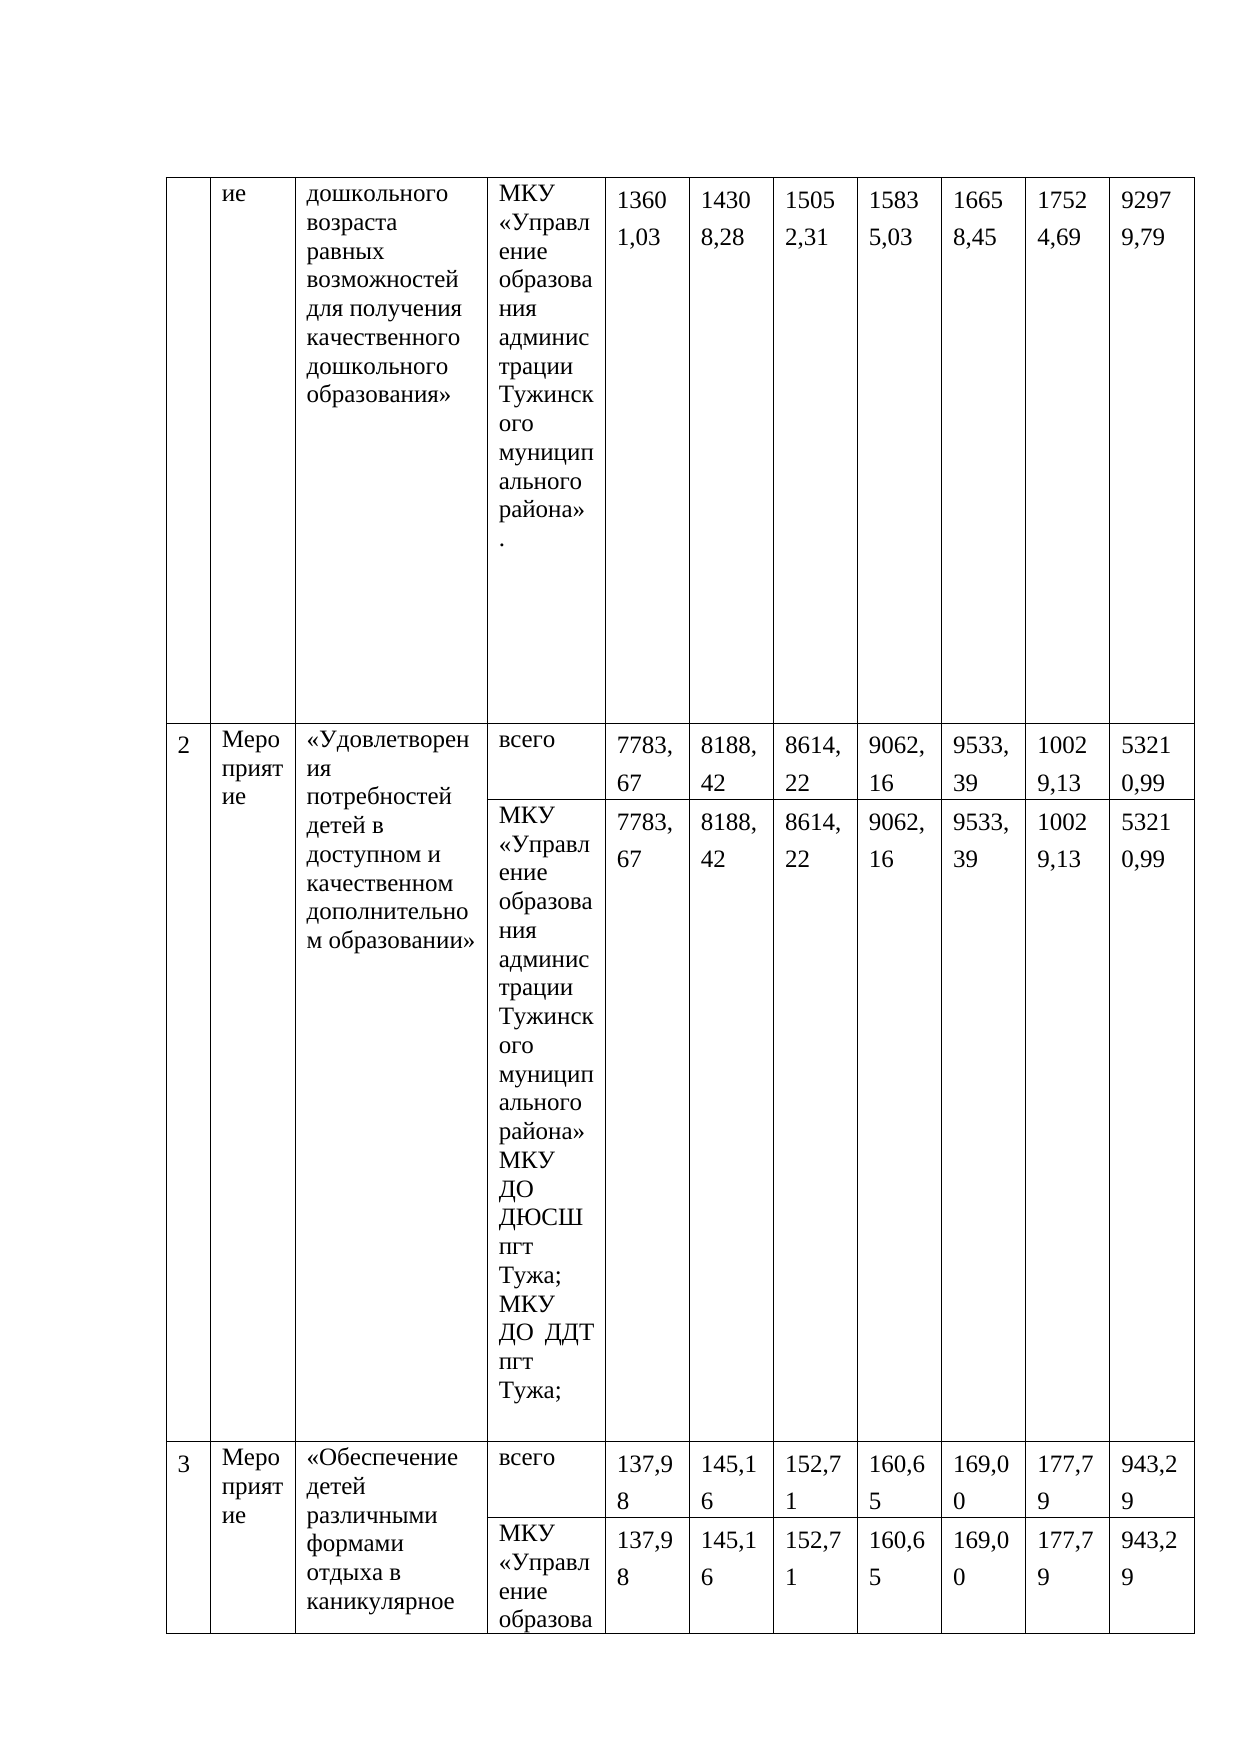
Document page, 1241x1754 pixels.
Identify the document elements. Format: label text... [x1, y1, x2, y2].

table_cell 92979,79 [1110, 178, 1194, 723]
table_cell 8614,22 [774, 800, 857, 1441]
table_cell 8188,42 [690, 800, 773, 1441]
table_cell 9062,16 [858, 800, 941, 1441]
table_cell 15052,31 [774, 178, 857, 723]
table_cell 177,79 [1026, 1518, 1109, 1633]
table_cell 9062,16 [858, 724, 941, 799]
table_cell 169,00 [942, 1518, 1025, 1633]
table_cell 17524,69 [1026, 178, 1109, 723]
table_cell 15835,03 [858, 178, 941, 723]
table_cell 53210,99 [1110, 724, 1194, 799]
table_cell «Обеспечение детей различными формами отдыха в каникулярное время» [296, 1442, 487, 1633]
table_cell МКУ «Управление образования администрации Тужинского муниципального района» МКУ ДО ДЮСШ пгт Тужа; МКУ ДО ДДТ пгт Тужа; [488, 800, 605, 1441]
table_cell 145,16 [690, 1518, 773, 1633]
table_cell 9533,39 [942, 800, 1025, 1441]
table_cell Мероприятие [211, 178, 295, 723]
table_cell 160,65 [858, 1518, 941, 1633]
table_cell 8614,22 [774, 724, 857, 799]
table_cell 16658,45 [942, 178, 1025, 723]
table_cell 169,00 [942, 1442, 1025, 1517]
table_cell 3 [167, 1442, 210, 1633]
table_cell 137,98 [606, 1442, 689, 1517]
table_cell всего [488, 1442, 605, 1517]
table_cell 53210,99 [1110, 800, 1194, 1441]
table_cell 137,98 [606, 1518, 689, 1633]
table_cell 145,16 [690, 1442, 773, 1517]
table_cell 152,71 [774, 1518, 857, 1633]
table_cell всего [488, 724, 605, 799]
table_cell МКУ «Управление образования администрации Тужинского муниципального района» . [488, 178, 605, 723]
table_cell 14308,28 [690, 178, 773, 723]
table_cell 7783,67 [606, 800, 689, 1441]
table_cell «Удовлетворения потребностей детей в доступном и качественном дополнительном образовании» [296, 724, 487, 1441]
table_cell 13601,03 [606, 178, 689, 723]
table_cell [488, 1518, 605, 1633]
table_cell 7783,67 [606, 724, 689, 799]
table_cell 10029,13 [1026, 800, 1109, 1441]
table_cell 160,65 [858, 1442, 941, 1517]
table_cell 8188,42 [690, 724, 773, 799]
table_cell Мероприятие [211, 1442, 295, 1633]
table_cell 177,79 [1026, 1442, 1109, 1517]
table_cell 943,29 [1110, 1518, 1194, 1633]
table_cell «Предоставление детям дошкольного возраста равных возможностей для получения качественного дошкольного образования» [296, 178, 487, 723]
table_cell 152,71 [774, 1442, 857, 1517]
table_cell 10029,13 [1026, 724, 1109, 799]
table_cell 1 [167, 178, 210, 723]
table_cell 943,29 [1110, 1442, 1194, 1517]
table_cell 9533,39 [942, 724, 1025, 799]
table_cell 2 [167, 724, 210, 1441]
table_cell Мероприятие [211, 724, 295, 1441]
